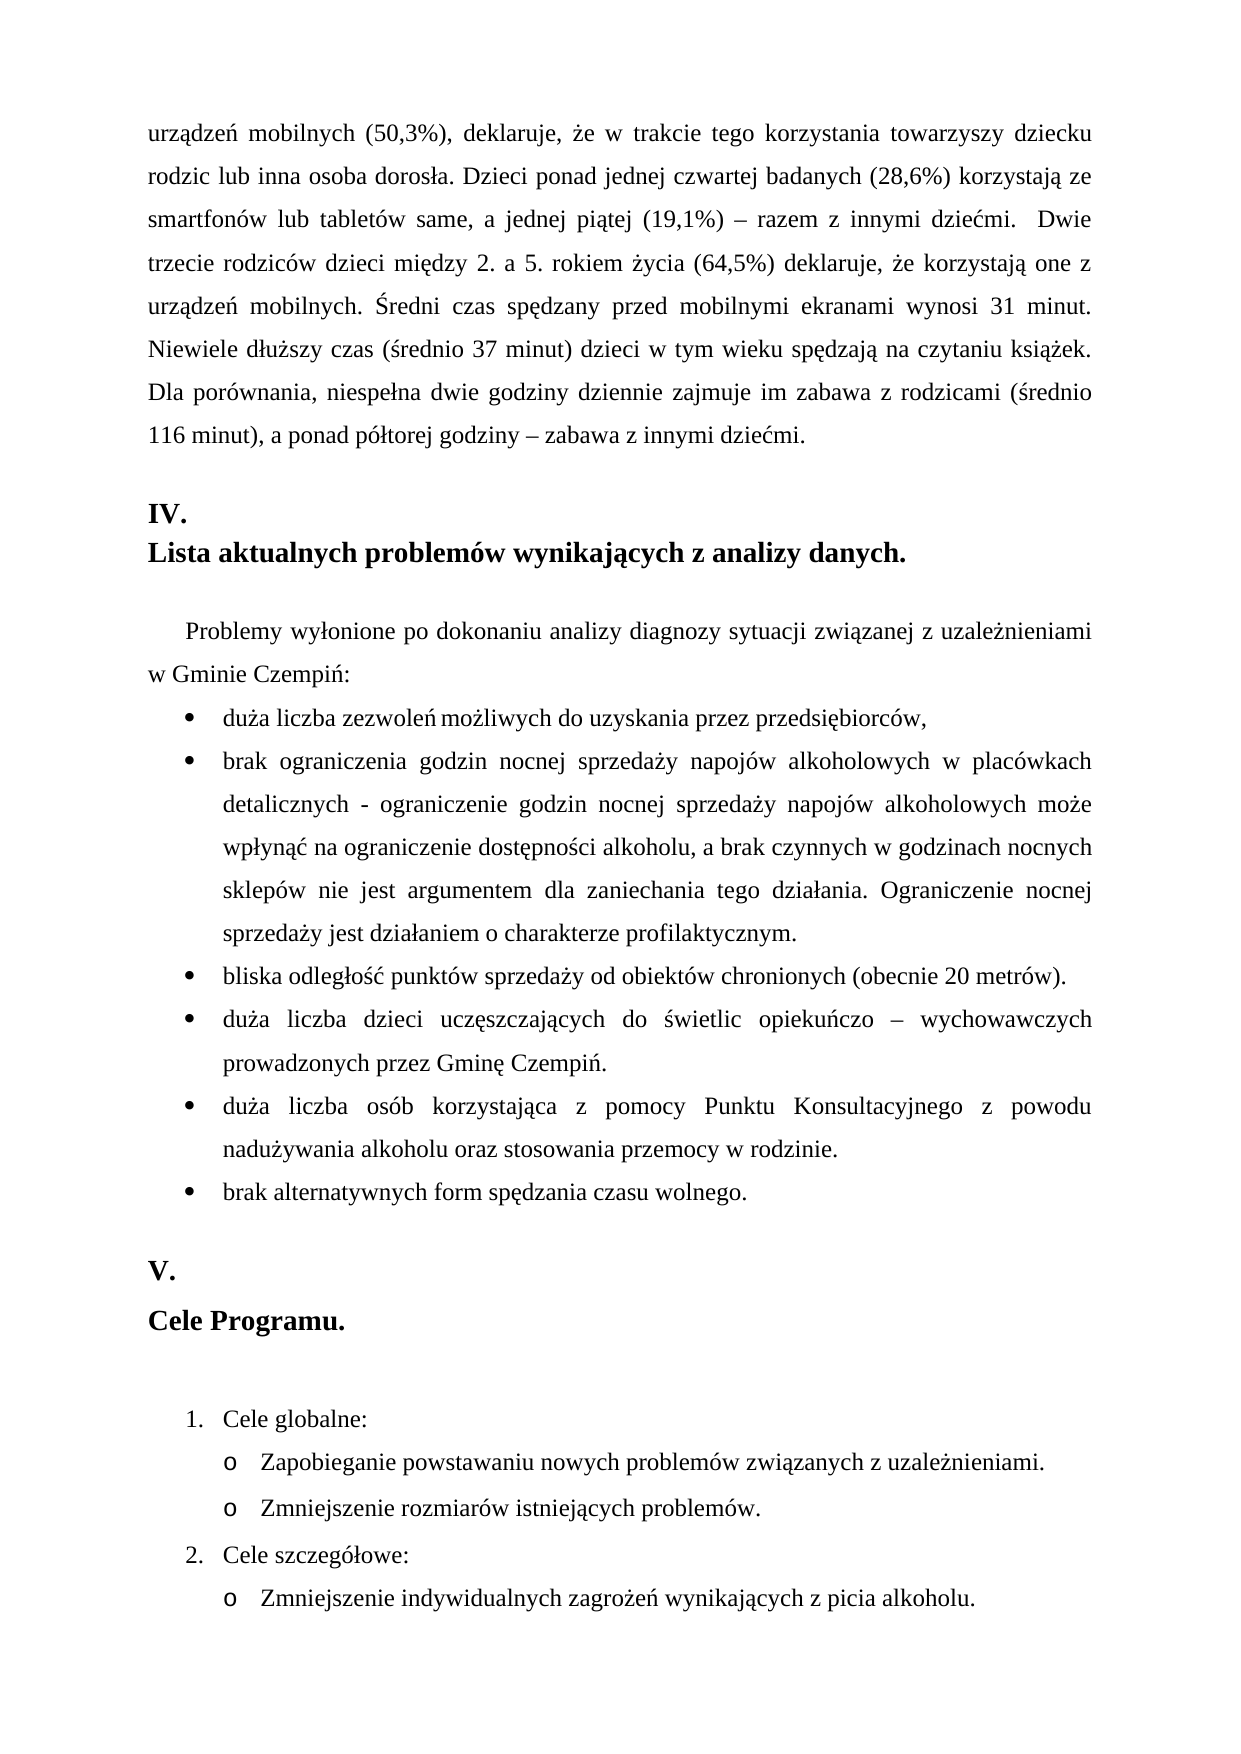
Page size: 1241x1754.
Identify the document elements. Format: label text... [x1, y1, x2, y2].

list bliska odległość punktów sprzedaży od obiektów chronionych (obecnie 20 metrów). [185, 961, 1093, 990]
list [148, 118, 1093, 449]
list brak ograniczenia godzin nocnej sprzedaży napojów alkoholowych w placówkach detalicznych - ograniczenie godzin nocnej sprzedaży napojów alkoholowych może wpłynąć na ograniczenie dostępności alkoholu, a brak czynnych w godzinach nocnych sklepów nie jest argumentem dla zaniechania tego działania. Ograniczenie nocnej sprzedaży jest działaniem o charakterze profilaktycznym. [185, 746, 1093, 947]
list duża liczba dzieci uczęszczających do świetlic opiekuńczo – wychowawczych prowadzonych przez Gminę Czempiń. [185, 1004, 1093, 1076]
list duża liczba zezwoleń możliwych do uzyskania przez przedsiębiorców, [185, 703, 1093, 731]
list Cele szczegółowe: [185, 1540, 1093, 1568]
list duża liczba osób korzystająca z pomocy Punktu Konsultacyjnego z powodu nadużywania alkoholu oraz stosowania przemocy w rodzinie. [185, 1091, 1093, 1163]
list Zapobieganie powstawaniu nowych problemów związanych z uzależnieniami. [223, 1447, 1093, 1478]
list brak alternatywnych form spędzania czasu wolnego. [185, 1177, 1093, 1206]
list Zmniejszenie rozmiarów istniejących problemów. [223, 1493, 1093, 1524]
text Lista aktualnych problemów wynikających z analizy danych. [148, 535, 1093, 568]
list Cele globalne: [185, 1404, 1093, 1433]
text V. [148, 1253, 1093, 1287]
text Cele Programu. [148, 1303, 1093, 1337]
text IV. [148, 496, 1093, 530]
text Problemy wyłonione po dokonaniu analizy diagnozy sytuacji związanej z uzależnieniami w Gminie Czempiń: [148, 616, 1093, 688]
list Zmniejszenie indywidualnych zagrożeń wynikających z picia alkoholu. [223, 1583, 1093, 1614]
